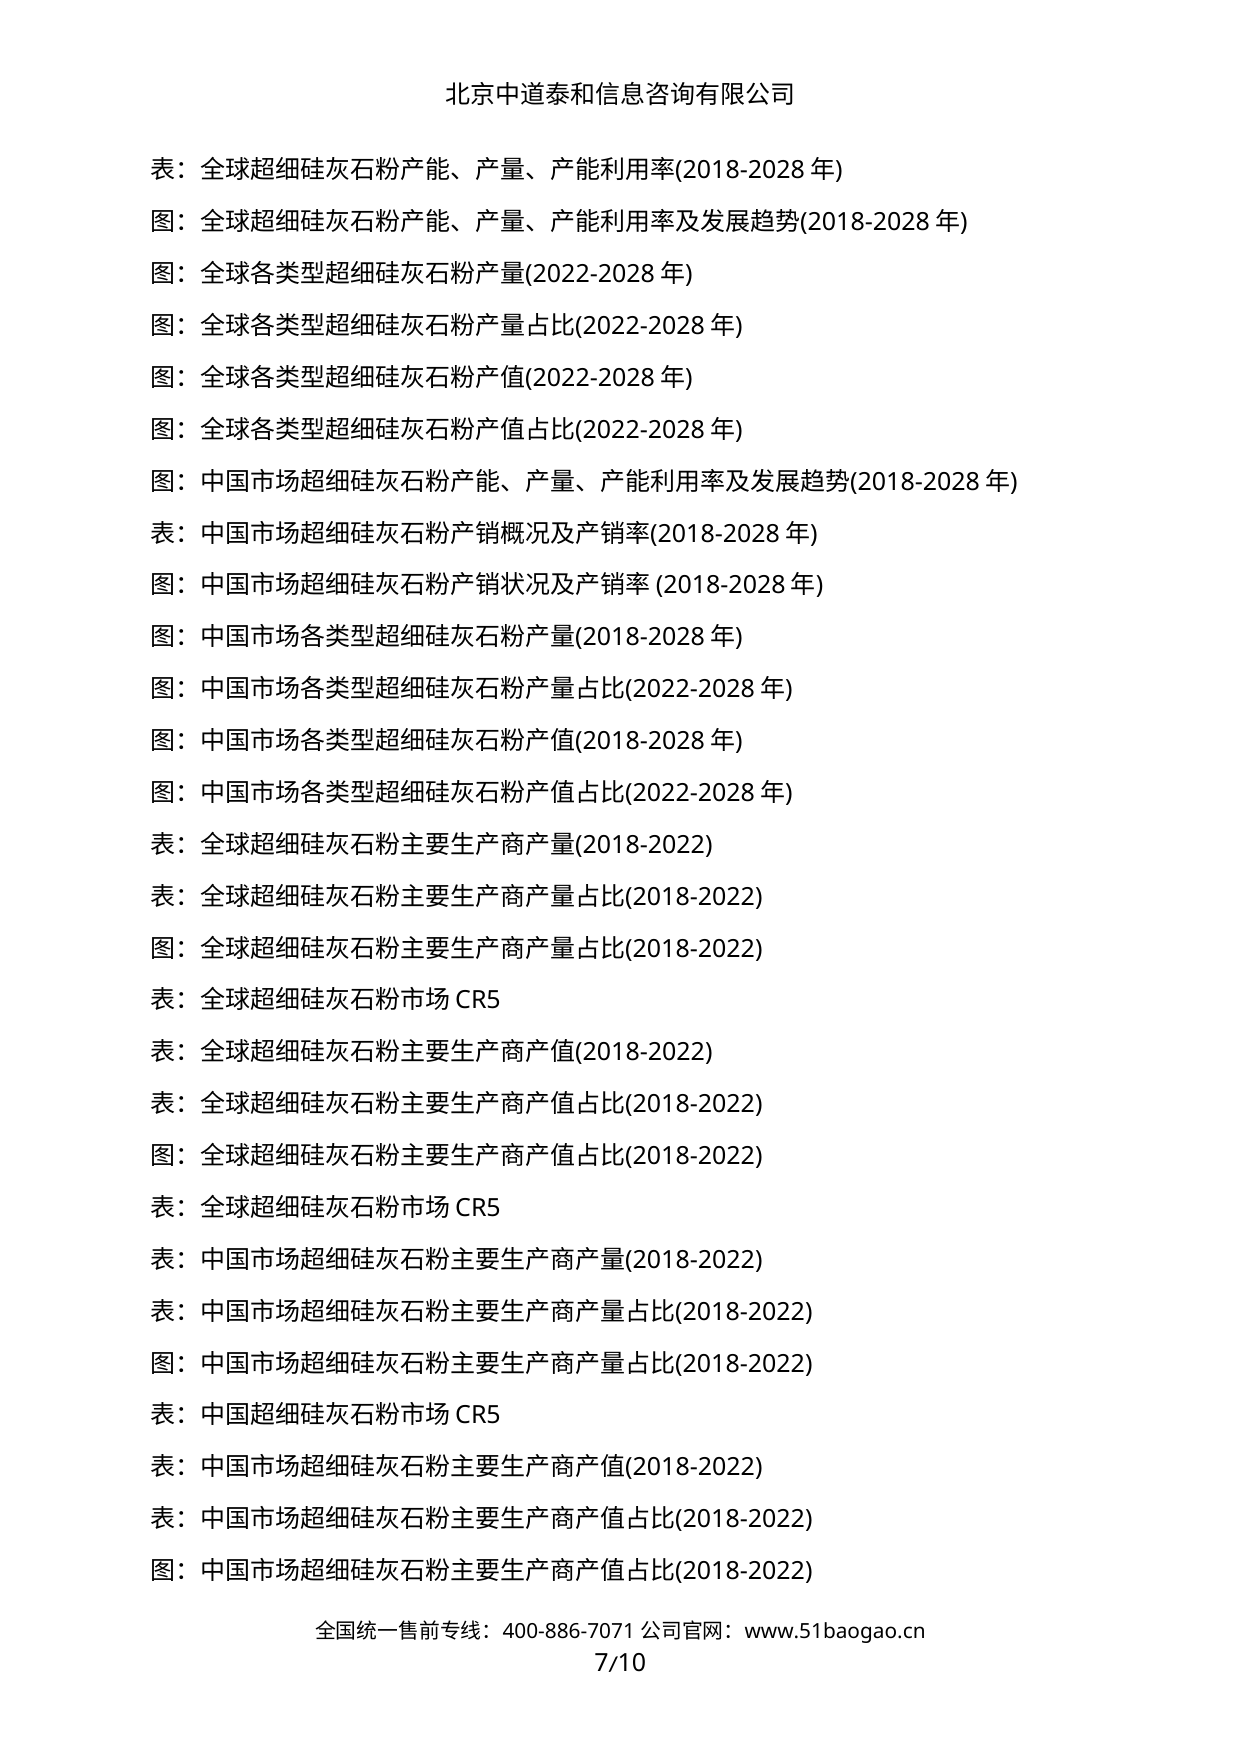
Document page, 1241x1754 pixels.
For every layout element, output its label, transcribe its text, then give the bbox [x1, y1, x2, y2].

text 图：中国市场各类型超细硅灰石粉产值占比(2022-2028年) [150, 772, 1090, 809]
text 表：全球超细硅灰石粉主要生产商产量(2018-2022) [150, 824, 1090, 861]
text 图：全球超细硅灰石粉主要生产商产值占比(2018-2022) [150, 1136, 1090, 1172]
text 表：中国市场超细硅灰石粉主要生产商产值(2018-2022) [150, 1447, 1090, 1483]
text 图：中国市场超细硅灰石粉产销状况及产销率 (2018-2028年) [150, 565, 1090, 601]
text 表：全球超细硅灰石粉主要生产商产值(2018-2022) [150, 1032, 1090, 1068]
text 图：全球各类型超细硅灰石粉产值占比(2022-2028年) [150, 409, 1090, 446]
text 表：全球超细硅灰石粉主要生产商产值占比(2018-2022) [150, 1084, 1090, 1120]
text 表：中国市场超细硅灰石粉产销概况及产销率(2018-2028年) [150, 513, 1090, 549]
text 图：全球各类型超细硅灰石粉产量(2022-2028年) [150, 254, 1090, 290]
text 图：中国市场超细硅灰石粉主要生产商产值占比(2018-2022) [150, 1551, 1090, 1587]
text 图：全球超细硅灰石粉产能、产量、产能利用率及发展趋势(2018-2028年) [150, 202, 1090, 238]
text 表：中国市场超细硅灰石粉主要生产商产值占比(2018-2022) [150, 1499, 1090, 1535]
text 图：中国市场各类型超细硅灰石粉产量占比(2022-2028年) [150, 669, 1090, 705]
text 表：全球超细硅灰石粉主要生产商产量占比(2018-2022) [150, 876, 1090, 912]
text 图：全球各类型超细硅灰石粉产量占比(2022-2028年) [150, 306, 1090, 342]
text 图：全球各类型超细硅灰石粉产值(2022-2028年) [150, 357, 1090, 394]
text 图：中国市场各类型超细硅灰石粉产值(2018-2028年) [150, 721, 1090, 757]
text 表：中国超细硅灰石粉市场CR5 [150, 1395, 1090, 1431]
text 图：全球超细硅灰石粉主要生产商产量占比(2018-2022) [150, 928, 1090, 964]
text 表：中国市场超细硅灰石粉主要生产商产量占比(2018-2022) [150, 1291, 1090, 1327]
text 表：全球超细硅灰石粉产能、产量、产能利用率(2018-2028年) [150, 150, 1090, 186]
text 表：全球超细硅灰石粉市场CR5 [150, 980, 1090, 1016]
text 表：全球超细硅灰石粉市场CR5 [150, 1187, 1090, 1224]
text 表：中国市场超细硅灰石粉主要生产商产量(2018-2022) [150, 1239, 1090, 1276]
text 图：中国市场各类型超细硅灰石粉产量(2018-2028年) [150, 617, 1090, 653]
text 图：中国市场超细硅灰石粉主要生产商产量占比(2018-2022) [150, 1343, 1090, 1379]
text 图：中国市场超细硅灰石粉产能、产量、产能利用率及发展趋势(2018-2028年) [150, 461, 1090, 497]
